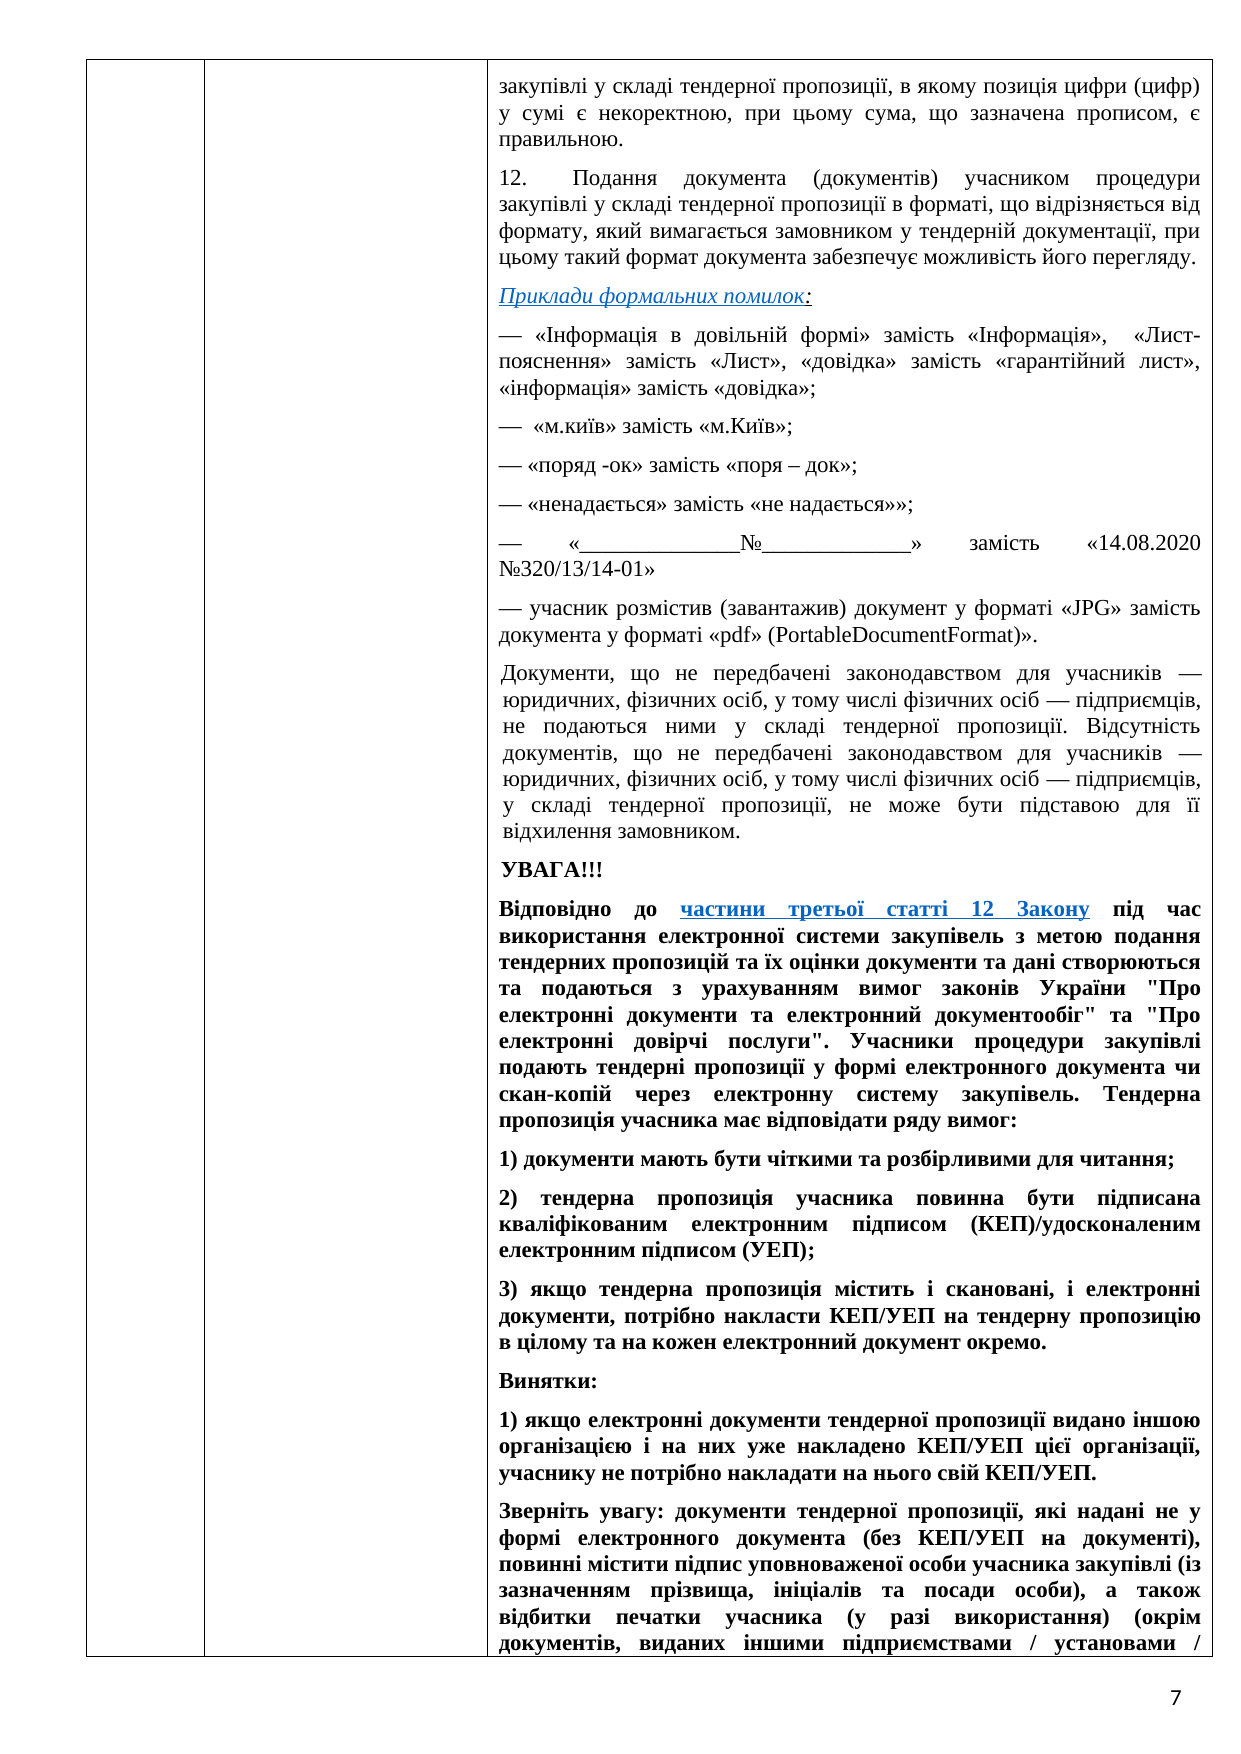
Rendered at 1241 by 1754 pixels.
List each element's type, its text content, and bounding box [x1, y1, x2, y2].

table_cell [205, 60, 487, 1656]
table_cell 1 [87, 60, 204, 1656]
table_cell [488, 60, 1212, 1656]
